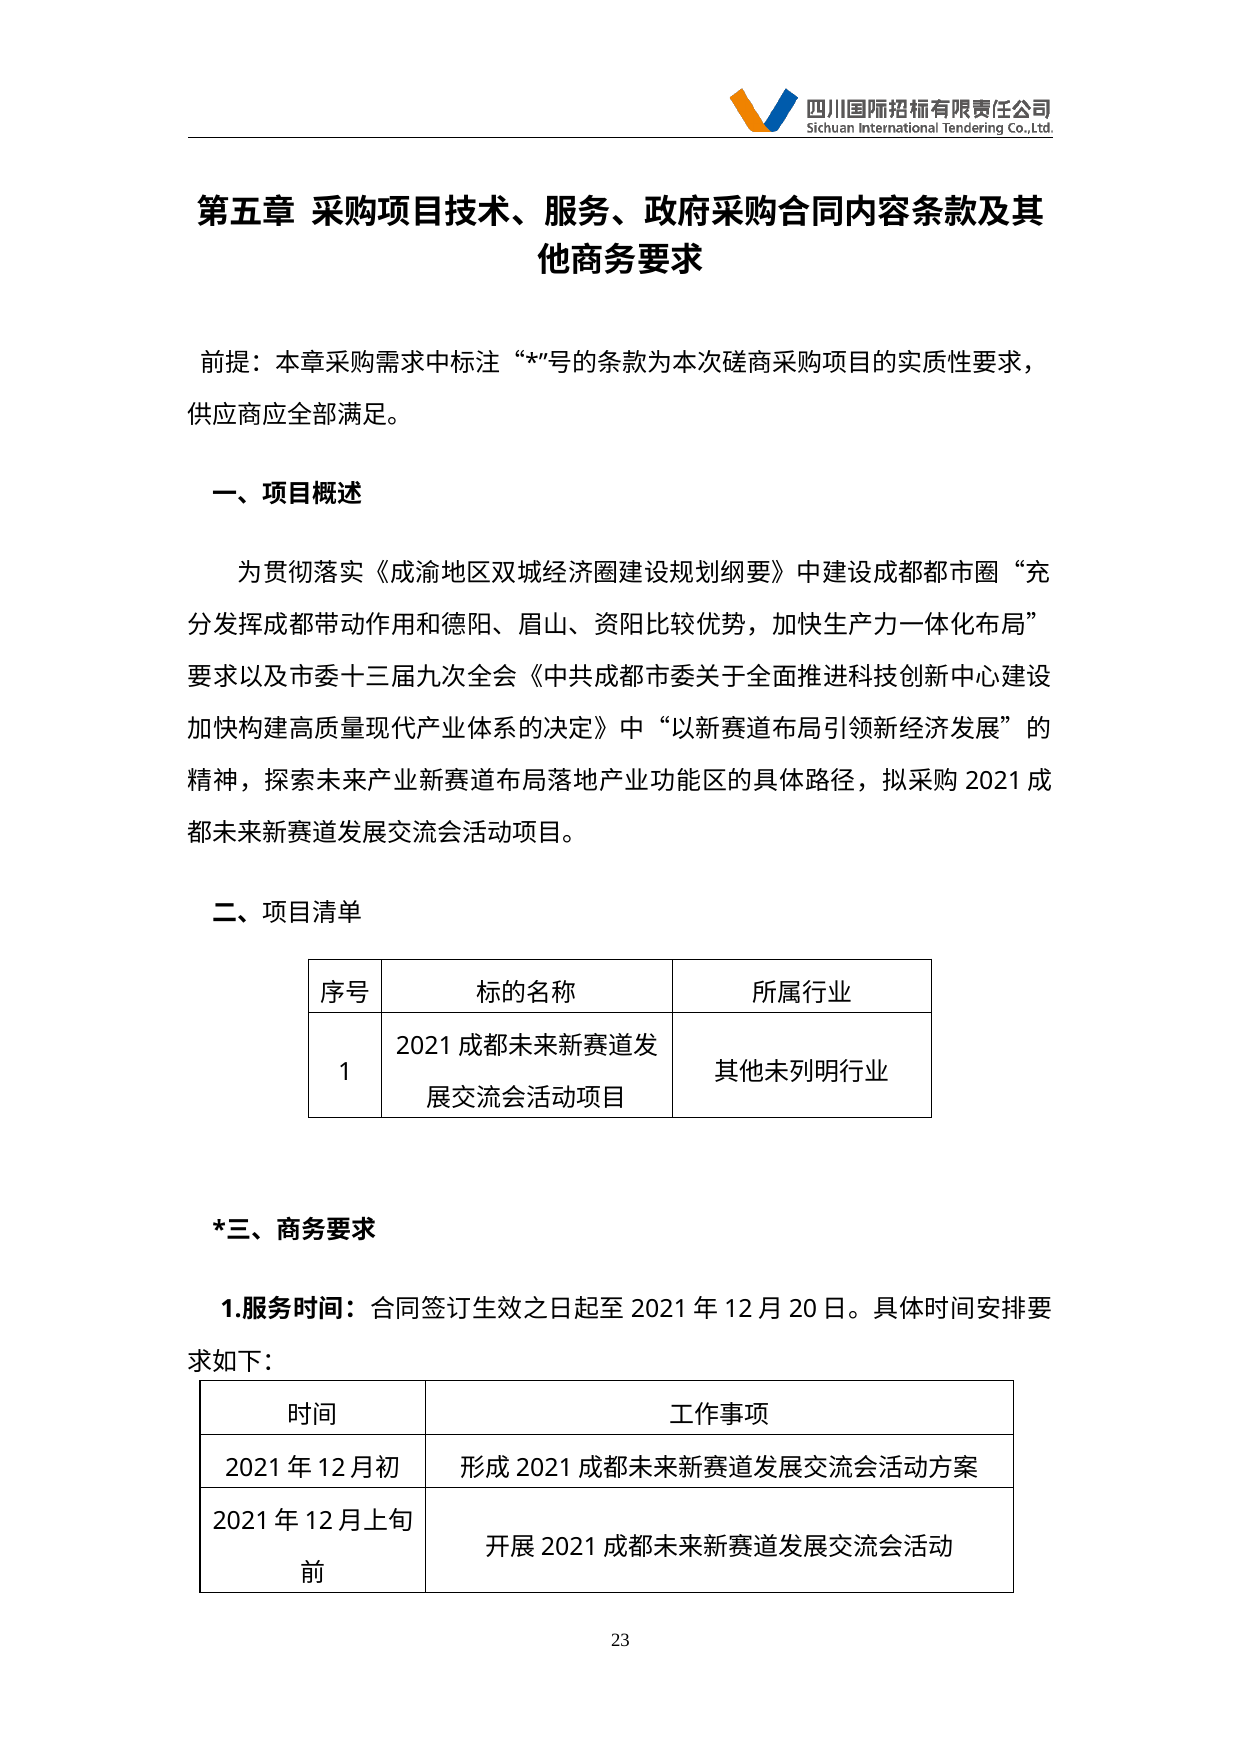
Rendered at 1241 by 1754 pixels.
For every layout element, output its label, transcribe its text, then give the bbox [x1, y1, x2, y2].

subtitle *三、商务要求 [187, 1197, 1053, 1249]
table_header 工作事项 [426, 1381, 1013, 1433]
text 为贯彻落实《成渝地区双城经济圈建设规划纲要》中建设成都都市圈“充分发挥成都带动作用和德阳、眉山、资阳比较优势，加快生产力一体化布局”要求以及市委十三届九次全会《中共成都市委关于全面推进科技创新中心建设加快构建高质量现代产业体系的决定》中“以新赛道布局引领新经济发展”的精神，探索未来产业新赛道布局落地产业功能区的具体路径，拟采购2021成都未来新赛道发展交流会活动项目。 [187, 540, 1053, 852]
table_cell 开展2021成都未来新赛道发展交流会活动 [426, 1488, 1013, 1592]
table_cell 1 [309, 1013, 381, 1117]
table_cell 2021年12月上旬前 [201, 1488, 425, 1592]
table_cell 其他未列明行业 [673, 1013, 931, 1117]
subtitle 一、项目概述 [187, 461, 1053, 513]
table_header 时间 [201, 1381, 425, 1433]
text 1.服务时间：合同签订生效之日起至2021年12月20日。具体时间安排要求如下： [187, 1276, 1053, 1380]
table_header 序号 [309, 960, 381, 1012]
table_header 标的名称 [382, 960, 672, 1012]
picture [729, 88, 1053, 135]
title 第五章 采购项目技术、服务、政府采购合同内容条款及其他商务要求 [187, 185, 1053, 281]
text 前提：本章采购需求中标注“*”号的条款为本次磋商采购项目的实质性要求，供应商应全部满足。 [187, 329, 1053, 433]
table_header 所属行业 [673, 960, 931, 1012]
subtitle 二、项目清单 [187, 879, 1053, 931]
table_cell 2021成都未来新赛道发展交流会活动项目 [382, 1013, 672, 1117]
table_cell 2021年12月初 [201, 1435, 425, 1487]
table_cell 形成2021成都未来新赛道发展交流会活动方案 [426, 1435, 1013, 1487]
